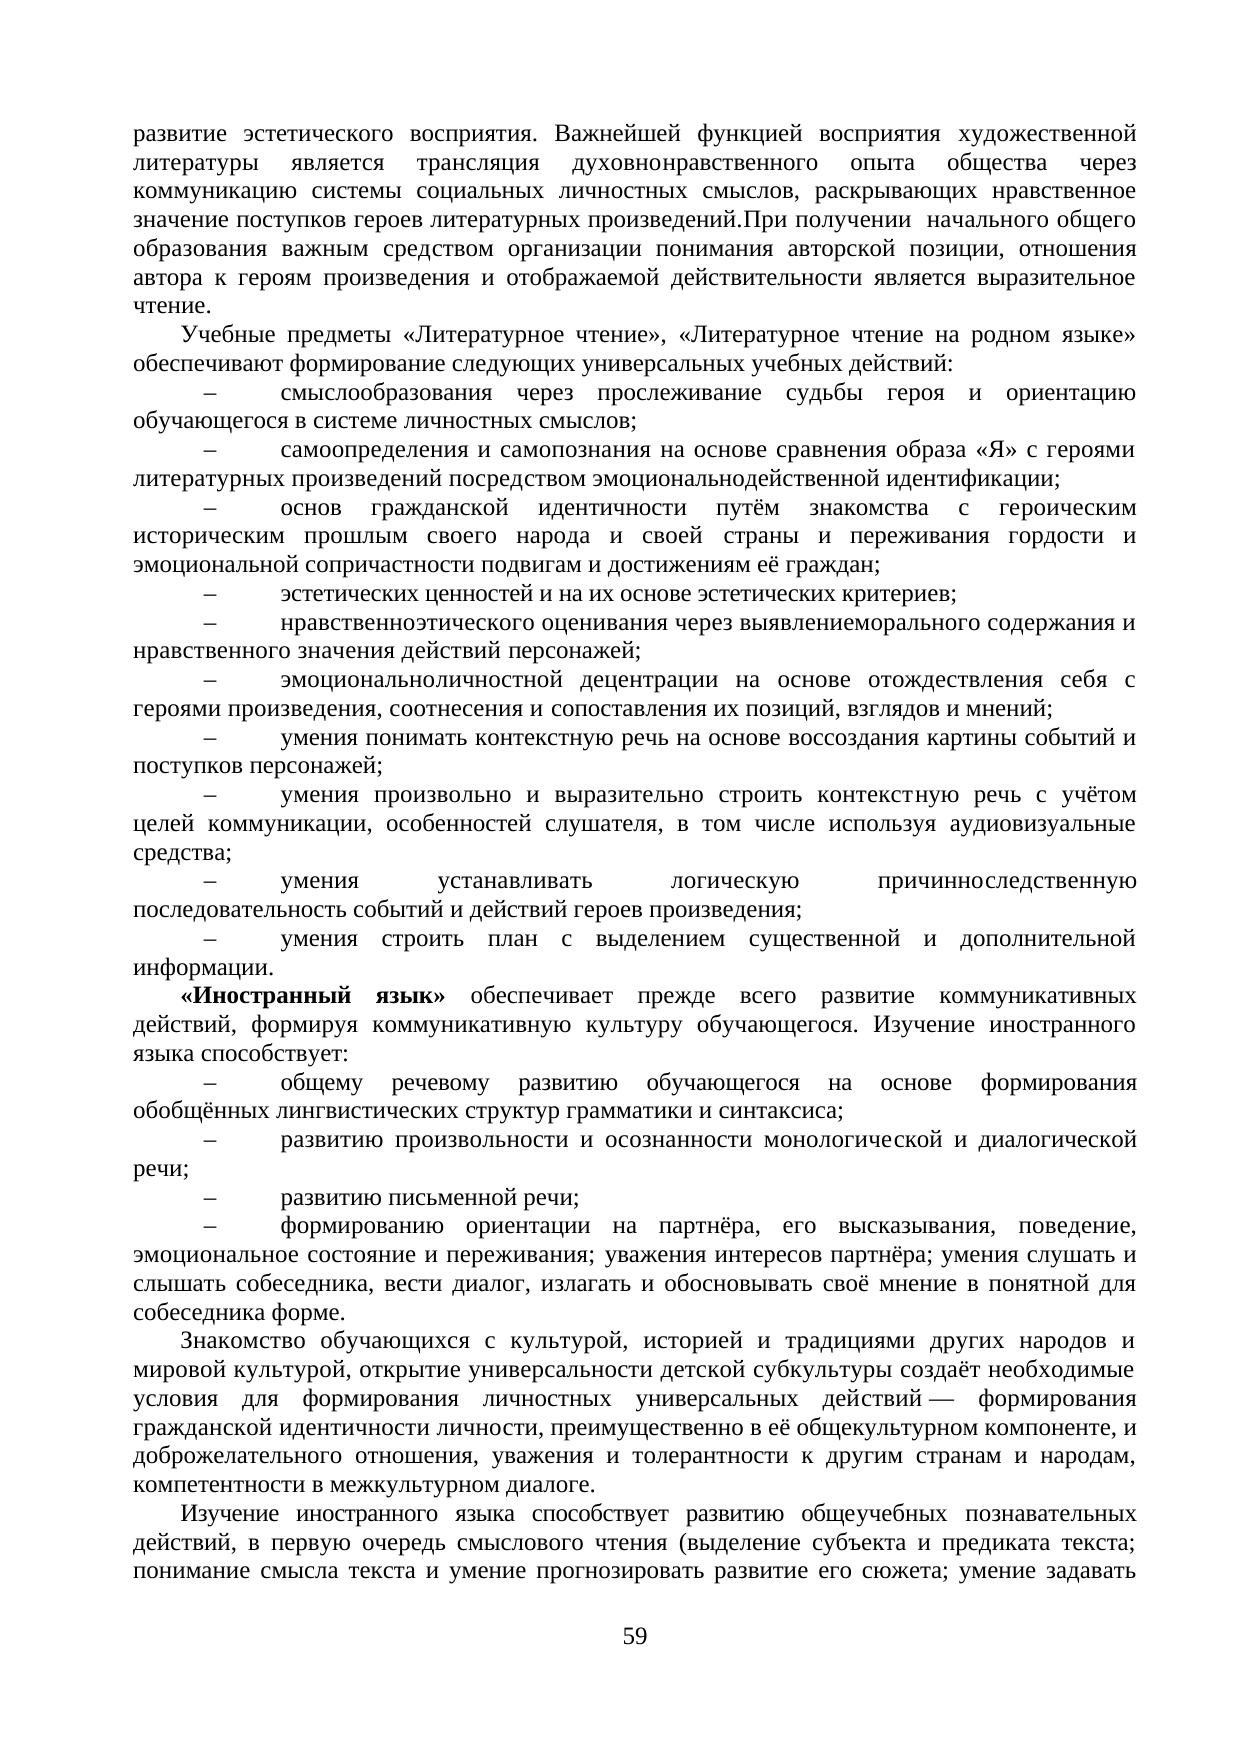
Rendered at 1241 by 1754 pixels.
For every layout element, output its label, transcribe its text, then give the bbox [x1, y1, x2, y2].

text развитию письменной речи; [133, 1182, 1137, 1211]
text основ гражданской идентичности путём знакомства с героическим историческим прошлым своего народа и своей страны и переживания гордости и эмоциональной сопричастности подвигам и достижениям её граждан; [133, 492, 1137, 578]
text общему речевому развитию обучающегося на основе формирования обобщённых лингвистических структур грамматики и синтаксиса; [133, 1067, 1137, 1124]
text эмоционально­личностной децентрации на основе отождествления себя с героями произведения, соотнесения и сопоставления их позиций, взглядов и мнений; [133, 664, 1137, 722]
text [133, 118, 1137, 319]
text самоопределения и самопознания на основе сравнения образа «Я» с героями литературных произведений посредством эмоционально­действенной идентификации; [133, 434, 1137, 492]
text «Иностранный язык» обеспечивает прежде всего развитие коммуникативных действий, формируя коммуникативную культуру обучающегося. Изучение иностранного языка способствует: [133, 981, 1137, 1067]
text умения произвольно и выразительно строить контекстную речь с учётом целей коммуникации, особенностей слушателя, в том числе используя аудиовизуальные средства; [133, 779, 1137, 866]
text умения понимать контекстную речь на основе воссоздания картины событий и поступков персонажей; [133, 722, 1137, 779]
text Учебные предметы «Литературное чтение», «Литературное чтение на родном языке» обеспечивают формирование следующих универсальных учебных действий: [133, 319, 1137, 377]
text умения устанавливать логическую причинно­следственную последовательность событий и действий героев произведения; [133, 866, 1137, 923]
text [133, 1498, 1137, 1584]
text смыслообразования через прослеживание судьбы героя и ориентацию обучающегося в системе личностных смыслов; [133, 377, 1137, 434]
text умения строить план с выделением существенной и дополнительной информации. [133, 923, 1137, 981]
text Знакомство обучающихся с культурой, историей и традициями других народов и мировой культурой, открытие универсальности детской субкультуры создаёт необходимые условия для формирования личностных универсальных действий — формирования гражданской идентичности личности, преимущественно в её общекультурном компоненте, и доброжелательного отношения, уважения и толерантности к другим странам и народам, компетентности в межкультурном диалоге. [133, 1326, 1137, 1498]
text эстетических ценностей и на их основе эстетических критериев; [133, 578, 1137, 607]
text развитию произвольности и осознанности монологической и диалогической речи; [133, 1124, 1137, 1182]
text нравственно­этического оценивания через выявлениеморального содержания и нравственного значения действий персонажей; [133, 607, 1137, 664]
text формированию ориентации на партнёра, его высказывания, поведение, эмоциональное состояние и переживания; уважения интересов партнёра; умения слушать и слышать собеседника, вести диалог, излагать и обосновывать своё мнение в понятной для собеседника форме. [133, 1211, 1137, 1326]
